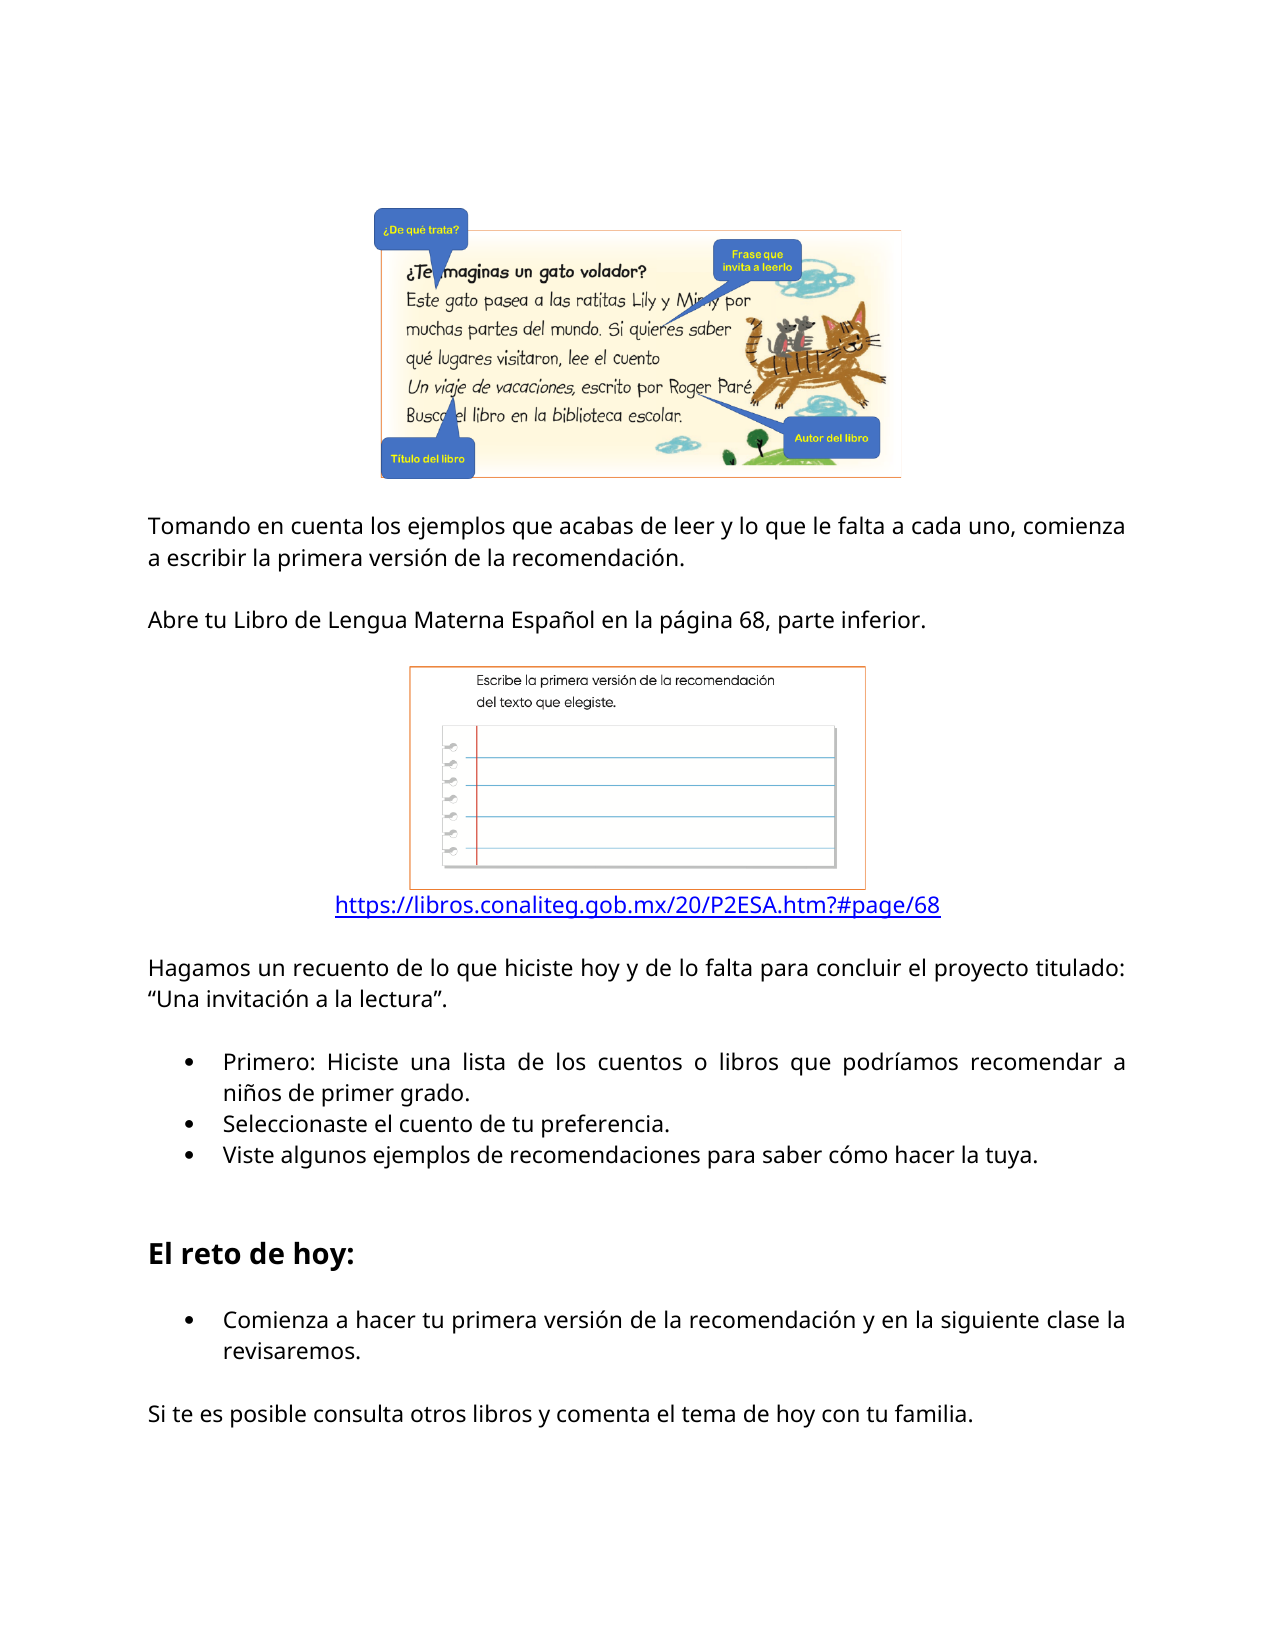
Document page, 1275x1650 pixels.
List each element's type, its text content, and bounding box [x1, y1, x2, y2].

picture [409, 666, 866, 890]
picture [374, 208, 902, 479]
text Si te es posible consulta otros libros y comenta el tema de hoy con tu familia. [148, 1398, 1127, 1429]
list https://libros.conaliteg.gob.mx/20/P2ESA.htm?#page/68 [148, 889, 1127, 921]
text Tomando en cuenta los ejemplos que acabas de leer y lo que le falta a cada uno, comienza a escribir la primera versión de la recomendación. [148, 510, 1127, 573]
text El reto de hoy: [148, 1233, 1127, 1273]
list Seleccionaste el cuento de tu preferencia. [185, 1108, 1127, 1139]
list Viste algunos ejemplos de recomendaciones para saber cómo hacer la tuya. [185, 1139, 1127, 1171]
list Comienza a hacer tu primera versión de la recomendación y en la siguiente clase la revisaremos. [185, 1304, 1127, 1367]
list Abre tu Libro de Lengua Materna Español en la página 68, parte inferior. [148, 604, 1127, 635]
text Hagamos un recuento de lo que hiciste hoy y de lo falta para concluir el proyecto titulado: “Una invitación a la lectura”. [148, 952, 1127, 1014]
list Primero: Hiciste una lista de los cuentos o libros que podríamos recomendar a niños de primer grado. [185, 1046, 1127, 1108]
